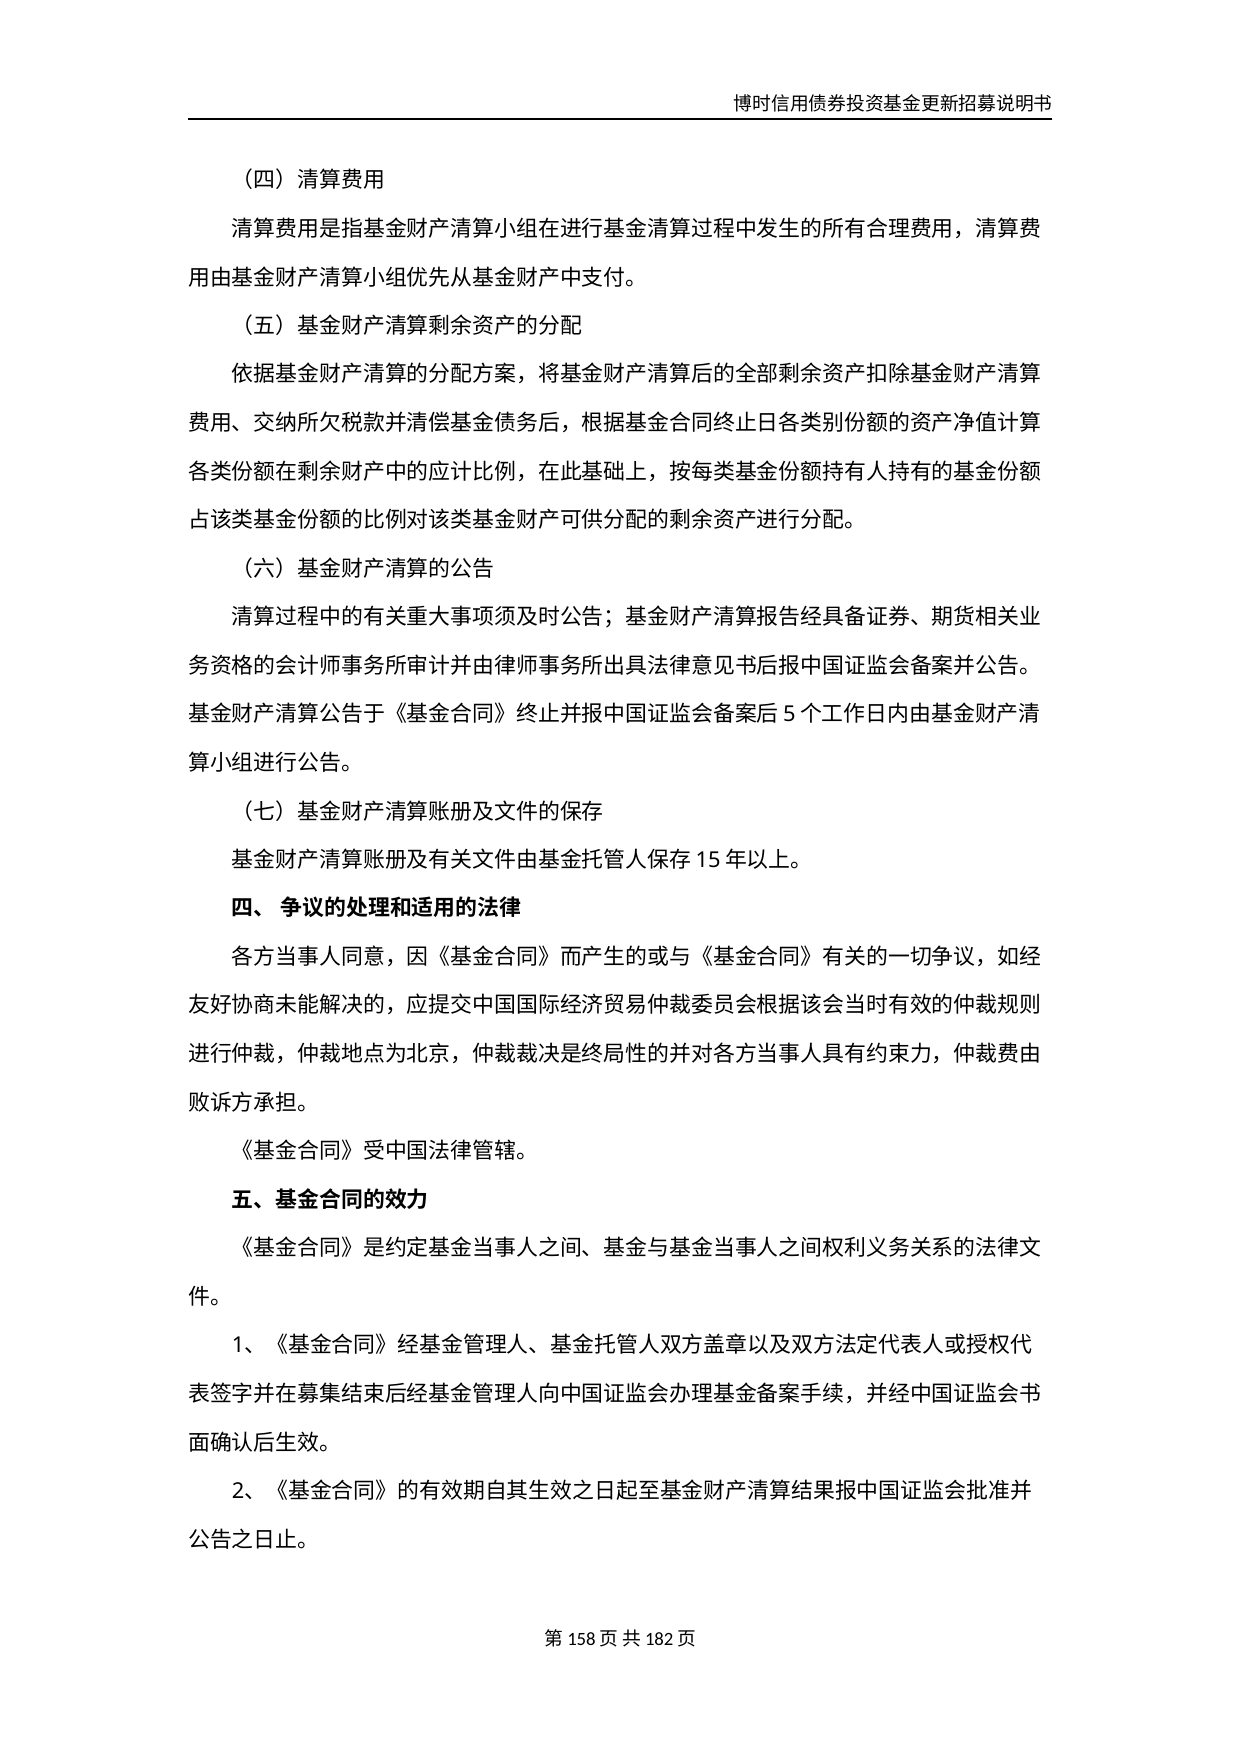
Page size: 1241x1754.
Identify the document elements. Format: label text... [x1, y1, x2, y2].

text 《基金合同》受中国法律管辖。 [188, 1133, 1052, 1165]
text （五）基金财产清算剩余资产的分配 [188, 307, 1052, 340]
text 清算过程中的有关重大事项须及时公告；基金财产清算报告经具备证券、期货相关业务资格的会计师事务所审计并由律师事务所出具法律意见书后报中国证监会备案并公告。基金财产清算公告于《基金合同》终止并报中国证监会备案后5个工作日内由基金财产清算小组进行公告。 [188, 599, 1052, 777]
text 各方当事人同意，因《基金合同》而产生的或与《基金合同》有关的一切争议，如经友好协商未能解决的，应提交中国国际经济贸易仲裁委员会根据该会当时有效的仲裁规则进行仲裁，仲裁地点为北京，仲裁裁决是终局性的并对各方当事人具有约束力，仲裁费由败诉方承担。 [188, 938, 1052, 1117]
text 四、 争议的处理和适用的法律 [188, 890, 1052, 922]
text （七）基金财产清算账册及文件的保存 [188, 793, 1052, 826]
text （六）基金财产清算的公告 [188, 550, 1052, 583]
text 五、基金合同的效力 [188, 1181, 1052, 1214]
text 2、《基金合同》的有效期自其生效之日起至基金财产清算结果报中国证监会批准并公告之日止。 [188, 1472, 1052, 1554]
text 基金财产清算账册及有关文件由基金托管人保存15年以上。 [188, 842, 1052, 874]
text 清算费用是指基金财产清算小组在进行基金清算过程中发生的所有合理费用，清算费用由基金财产清算小组优先从基金财产中支付。 [188, 210, 1052, 292]
text 依据基金财产清算的分配方案，将基金财产清算后的全部剩余资产扣除基金财产清算费用、交纳所欠税款并清偿基金债务后，根据基金合同终止日各类别份额的资产净值计算各类份额在剩余财产中的应计比例，在此基础上，按每类基金份额持有人持有的基金份额占该类基金份额的比例对该类基金财产可供分配的剩余资产进行分配。 [188, 356, 1052, 534]
text 《基金合同》是约定基金当事人之间、基金与基金当事人之间权利义务关系的法律文件。 [188, 1229, 1052, 1311]
text （四）清算费用 [188, 162, 1052, 194]
text 1、《基金合同》经基金管理人、基金托管人双方盖章以及双方法定代表人或授权代表签字并在募集结束后经基金管理人向中国证监会办理基金备案手续，并经中国证监会书面确认后生效。 [188, 1327, 1052, 1457]
